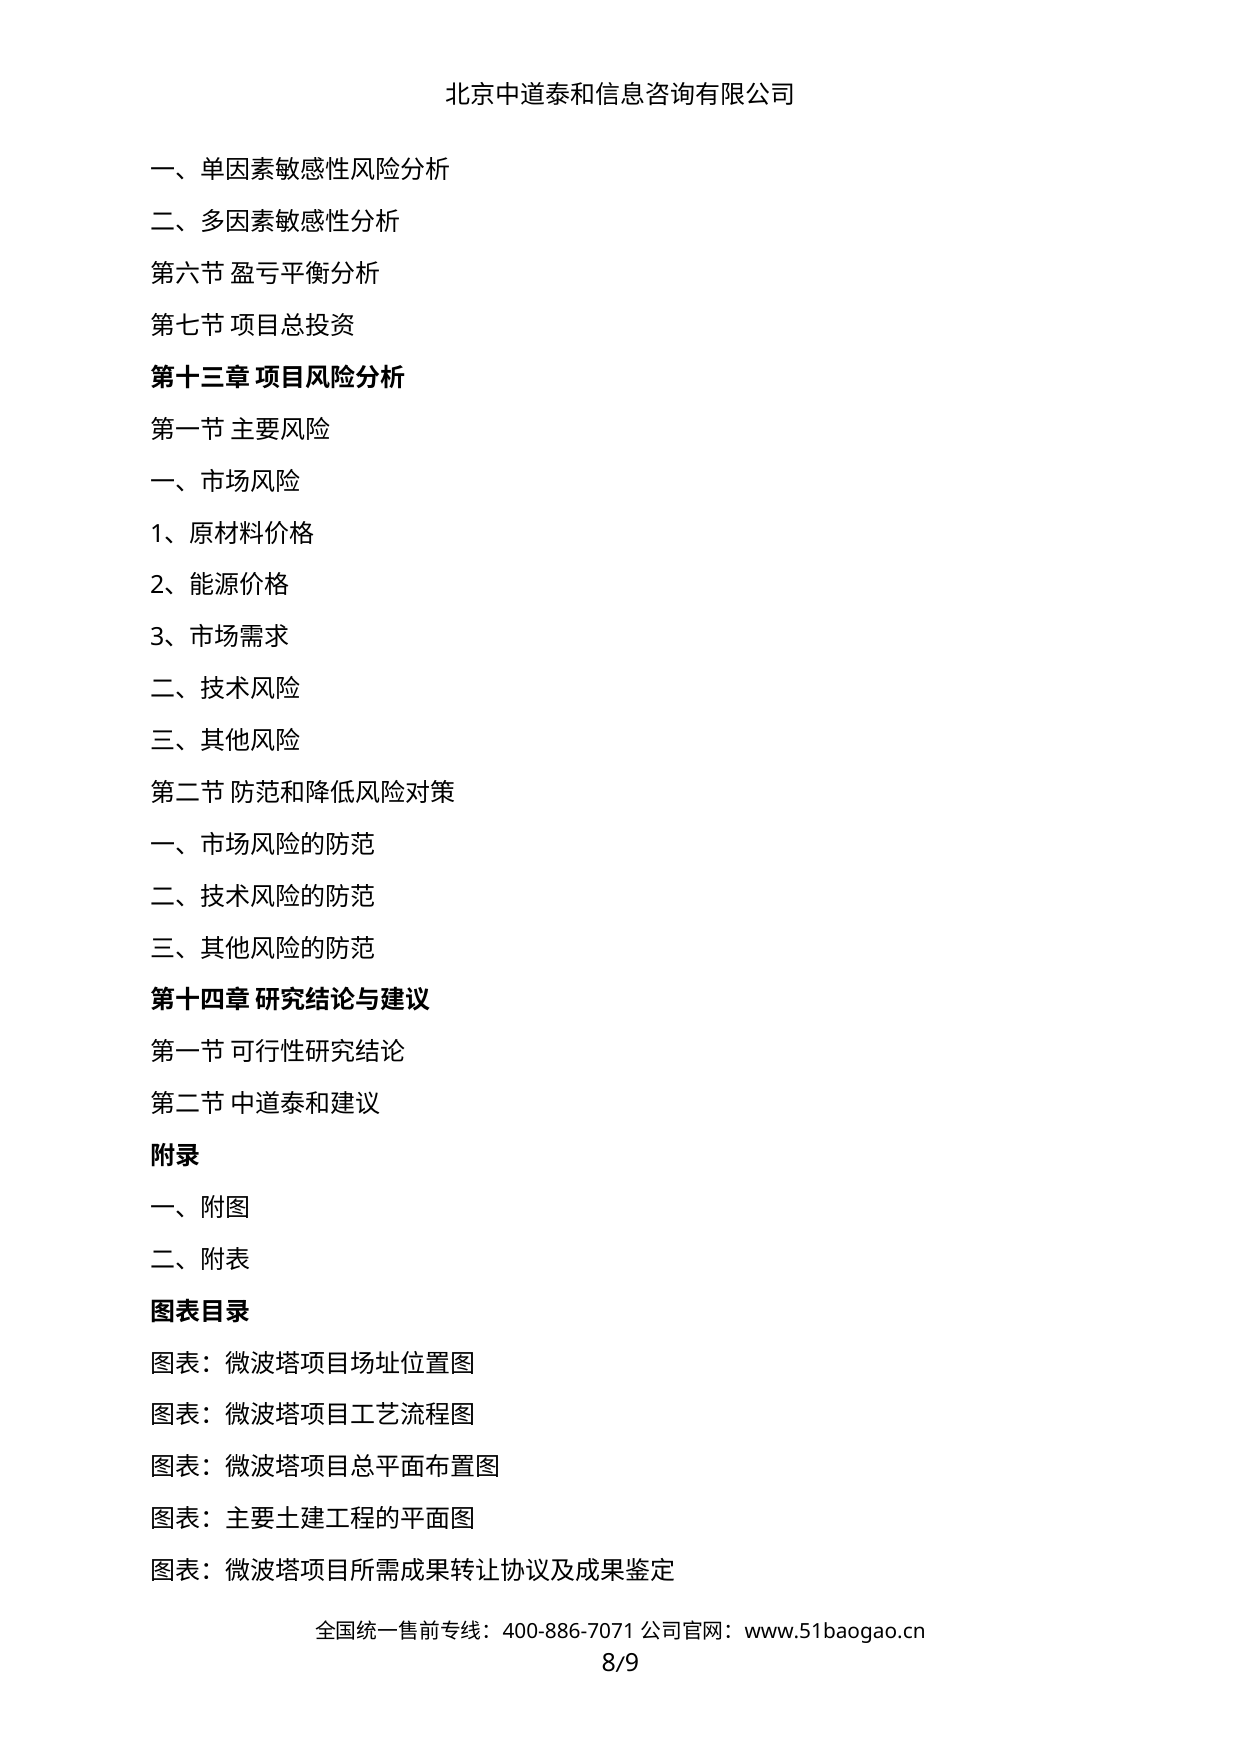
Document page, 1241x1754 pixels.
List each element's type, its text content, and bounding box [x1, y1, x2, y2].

text 2、能源价格 [150, 565, 1090, 601]
text 第二节 中道泰和建议 [150, 1084, 1090, 1120]
text 图表：微波塔项目场址位置图 [150, 1343, 1090, 1379]
text 二、多因素敏感性分析 [150, 202, 1090, 238]
text 一、市场风险 [150, 461, 1090, 497]
text 第一节 主要风险 [150, 409, 1090, 446]
text 第六节 盈亏平衡分析 [150, 254, 1090, 290]
text 二、附表 [150, 1239, 1090, 1276]
text 第七节 项目总投资 [150, 306, 1090, 342]
text 1、原材料价格 [150, 513, 1090, 549]
text 图表：主要土建工程的平面图 [150, 1499, 1090, 1535]
text 三、其他风险的防范 [150, 928, 1090, 964]
text 第二节 防范和降低风险对策 [150, 772, 1090, 809]
text 3、市场需求 [150, 617, 1090, 653]
text 一、市场风险的防范 [150, 824, 1090, 861]
text 三、其他风险 [150, 721, 1090, 757]
text 图表目录 [150, 1291, 1090, 1327]
text 第一节 可行性研究结论 [150, 1032, 1090, 1068]
text 第十四章 研究结论与建议 [150, 980, 1090, 1016]
text 一、单因素敏感性风险分析 [150, 150, 1090, 186]
text 图表：微波塔项目工艺流程图 [150, 1395, 1090, 1431]
text 一、附图 [150, 1187, 1090, 1224]
text 二、技术风险 [150, 669, 1090, 705]
text 二、技术风险的防范 [150, 876, 1090, 912]
text 附录 [150, 1136, 1090, 1172]
text 第十三章 项目风险分析 [150, 357, 1090, 394]
text 图表：微波塔项目总平面布置图 [150, 1447, 1090, 1483]
text 图表：微波塔项目所需成果转让协议及成果鉴定 [150, 1551, 1090, 1587]
